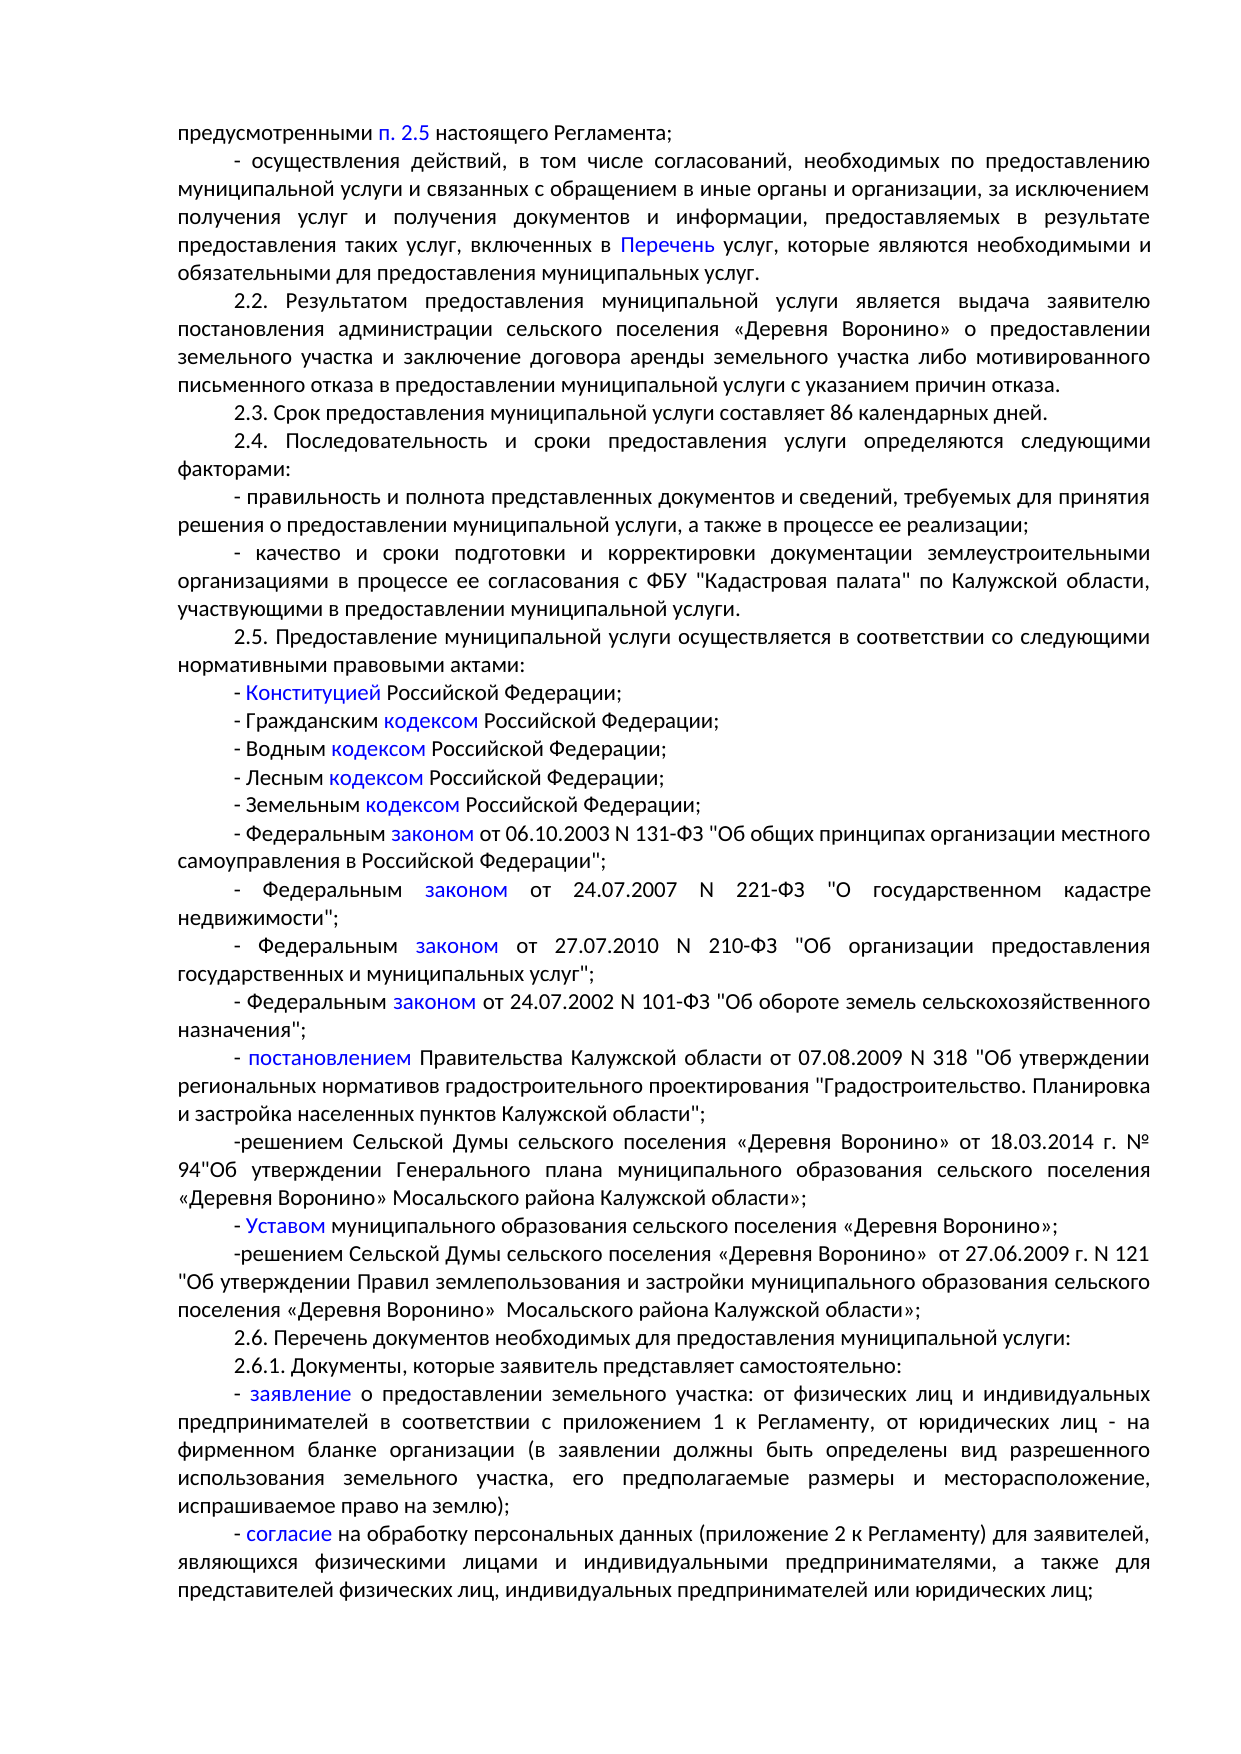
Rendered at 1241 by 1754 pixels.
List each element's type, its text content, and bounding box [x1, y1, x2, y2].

text - Лесным кодексом Российской Федерации; [177, 763, 1152, 791]
text 2.4. Последовательность и сроки предоставления услуги определяются следующими факторами: [177, 426, 1152, 482]
text - заявление о предоставлении земельного участка: от физических лиц и индивидуальных предпринимателей в соответствии с приложением 1 к Регламенту, от юридических лиц - на фирменном бланке организации (в заявлении должны быть определены вид разрешенного использования земельного участка, его предполагаемые размеры и месторасположение, испрашиваемое право на землю); [177, 1379, 1152, 1519]
text - согласие на обработку персональных данных (приложение 2 к Регламенту) для заявителей, являющихся физическими лицами и индивидуальными предпринимателями, а также для представителей физических лиц, индивидуальных предпринимателей или юридических лиц; [177, 1519, 1152, 1603]
text - Гражданским кодексом Российской Федерации; [177, 707, 1152, 734]
text 2.2. Результатом предоставления муниципальной услуги является выдача заявителю постановления администрации сельского поселения «Деревня Воронино» о предоставлении земельного участка и заключение договора аренды земельного участка либо мотивированного письменного отказа в предоставлении муниципальной услуги с указанием причин отказа. [177, 286, 1152, 398]
text - правильность и полнота представленных документов и сведений, требуемых для принятия решения о предоставлении муниципальной услуги, а также в процессе ее реализации; [177, 482, 1152, 538]
text 2.6.1. Документы, которые заявитель представляет самостоятельно: [177, 1351, 1152, 1379]
text - Уставом муниципального образования сельского поселения «Деревня Воронино»; [177, 1211, 1152, 1239]
text 2.6. Перечень документов необходимых для предоставления муниципальной услуги: [177, 1323, 1152, 1351]
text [177, 118, 1152, 146]
text - осуществления действий, в том числе согласований, необходимых по предоставлению муниципальной услуги и связанных с обращением в иные органы и организации, за исключением получения услуг и получения документов и информации, предоставляемых в результате предоставления таких услуг, включенных в Перечень услуг, которые являются необходимыми и обязательными для предоставления муниципальных услуг. [177, 146, 1152, 286]
text - качество и сроки подготовки и корректировки документации землеустроительными организациями в процессе ее согласования с ФБУ "Кадастровая палата" по Калужской области, участвующими в предоставлении муниципальной услуги. [177, 538, 1152, 622]
text 2.5. Предоставление муниципальной услуги осуществляется в соответствии со следующими нормативными правовыми актами: [177, 622, 1152, 678]
text - Земельным кодексом Российской Федерации; [177, 791, 1152, 819]
text -решением Сельской Думы сельского поселения «Деревня Воронино» от 18.03.2014 г. № 94"Об утверждении Генерального плана муниципального образования сельского поселения «Деревня Воронино» Мосальского района Калужской области»; [177, 1127, 1152, 1211]
text - Водным кодексом Российской Федерации; [177, 734, 1152, 763]
text -решением Сельской Думы сельского поселения «Деревня Воронино» от 27.06.2009 г. N 121 "Об утверждении Правил землепользования и застройки муниципального образования сельского поселения «Деревня Воронино» Мосальского района Калужской области»; [177, 1239, 1152, 1323]
text - Федеральным законом от 27.07.2010 N 210-ФЗ "Об организации предоставления государственных и муниципальных услуг"; [177, 931, 1152, 987]
text - Федеральным законом от 06.10.2003 N 131-ФЗ "Об общих принципах организации местного самоуправления в Российской Федерации"; [177, 819, 1152, 875]
text - Федеральным законом от 24.07.2002 N 101-ФЗ "Об обороте земель сельскохозяйственного назначения"; [177, 987, 1152, 1043]
text 2.3. Срок предоставления муниципальной услуги составляет 86 календарных дней. [177, 398, 1152, 426]
text - постановлением Правительства Калужской области от 07.08.2009 N 318 "Об утверждении региональных нормативов градостроительного проектирования "Градостроительство. Планировка и застройка населенных пунктов Калужской области"; [177, 1043, 1152, 1127]
text - Федеральным законом от 24.07.2007 N 221-ФЗ "О государственном кадастре недвижимости"; [177, 875, 1152, 931]
text - Конституцией Российской Федерации; [177, 678, 1152, 707]
